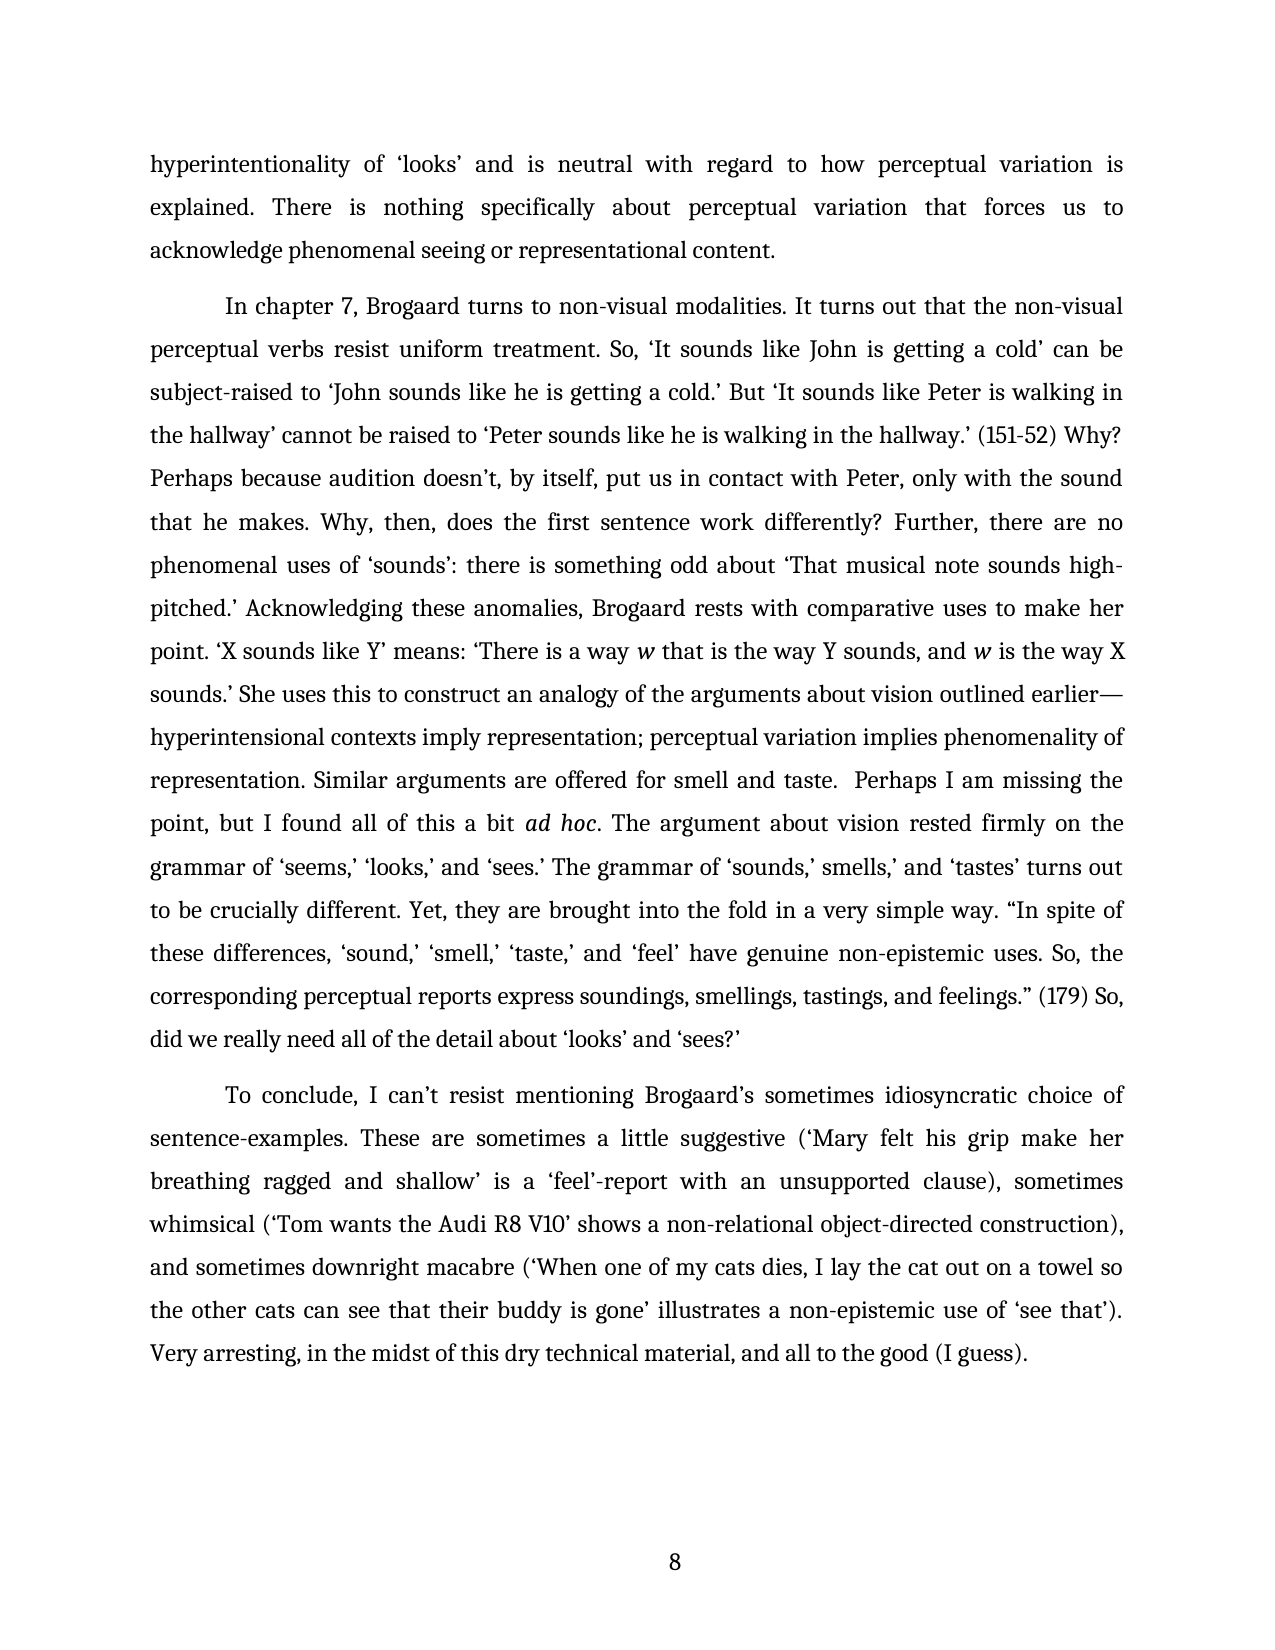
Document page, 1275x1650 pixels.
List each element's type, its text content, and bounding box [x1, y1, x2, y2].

text In chapter 7, Brogaard turns to non-visual modalities. It turns out that the non-visual perceptual verbs resist uniform treatment. So, ‘It sounds like John is getting a cold’ can be subject-raised to ‘John sounds like he is getting a cold.’ But ‘It sounds like Peter is walking in the hallway’ cannot be raised to ‘Peter sounds like he is walking in the hallway.’ (151-52) Why? Perhaps because audition doesn’t, by itself, put us in contact with Peter, only with the sound that he makes. Why, then, does the first sentence work differently? Further, there are no phenomenal uses of ‘sounds’: there is something odd about ‘That musical note sounds high-pitched.’ Acknowledging these anomalies, Brogaard rests with comparative uses to make her point. ‘X sounds like Y’ means: ‘There is a way w that is the way Y sounds, and w is the way X sounds.’ She uses this to construct an analogy of the arguments about vision outlined earlier—hyperintensional contexts imply representation; perceptual variation implies phenomenality of representation. Similar arguments are offered for smell and taste. Perhaps I am missing the point, but I found all of this a bit ad hoc. The argument about vision rested firmly on the grammar of ‘seems,’ ‘looks,’ and ‘sees.’ The grammar of ‘sounds,’ smells,’ and ‘tastes’ turns out to be crucially different. Yet, they are brought into the fold in a very simple way. “In spite of these differences, ‘sound,’ ‘smell,’ ‘taste,’ and ‘feel’ have genuine non-epistemic uses. So, the corresponding perceptual reports express soundings, smellings, tastings, and feelings.” (179) So, did we really need all of the detail about ‘looks’ and ‘sees?’ [150, 292, 1125, 1054]
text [150, 150, 1125, 265]
text To conclude, I can’t resist mentioning Brogaard’s sometimes idiosyncratic choice of sentence-examples. These are sometimes a little suggestive (‘Mary felt his grip make her breathing ragged and shallow’ is a ‘feel’-report with an unsupported clause), sometimes whimsical (‘Tom wants the Audi R8 V10’ shows a non-relational object-directed construction), and sometimes downright macabre (‘When one of my cats dies, I lay the cat out on a towel so the other cats can see that their buddy is gone’ illustrates a non-epistemic use of ‘see that’). Very arresting, in the midst of this dry technical material, and all to the good (I guess). [150, 1081, 1125, 1368]
